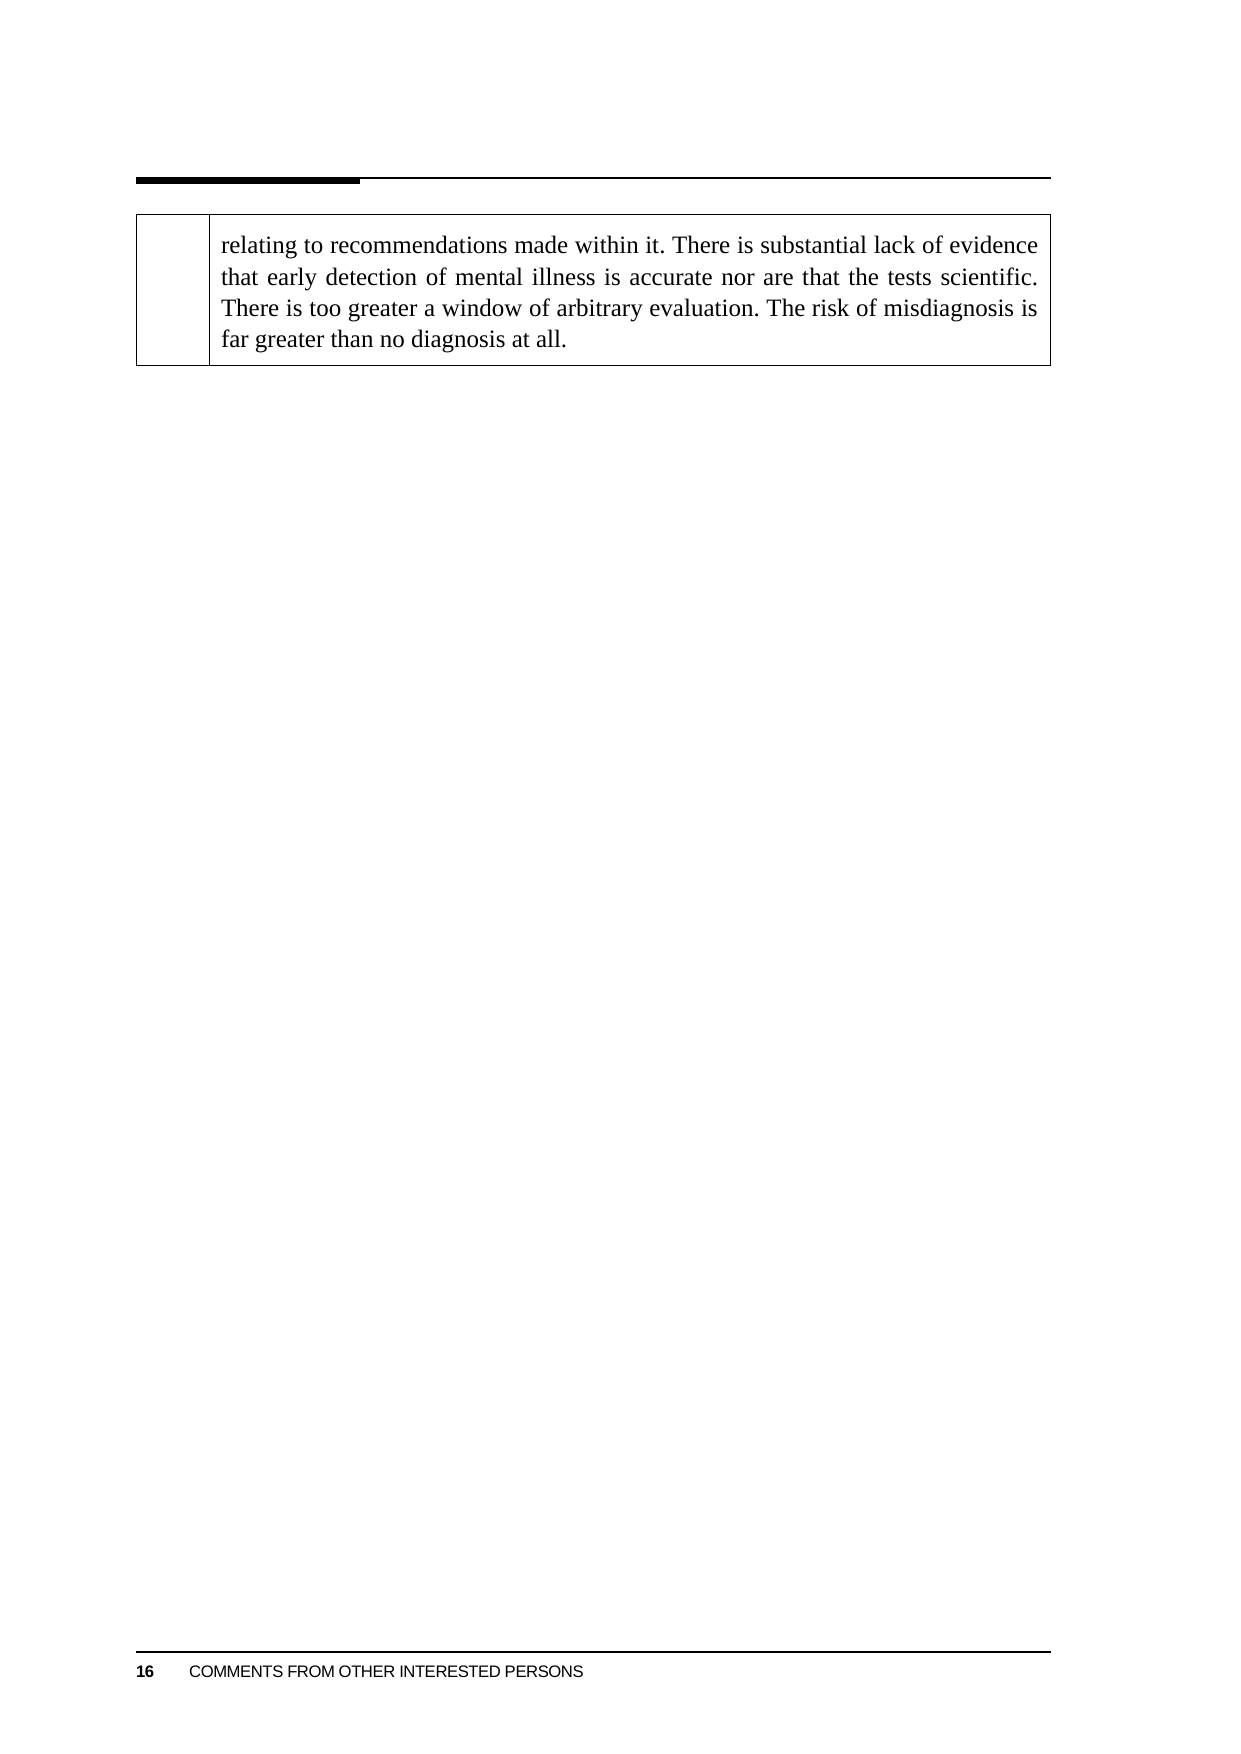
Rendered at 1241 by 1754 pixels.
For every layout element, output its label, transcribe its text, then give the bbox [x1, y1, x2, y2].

table_cell [137, 215, 209, 365]
